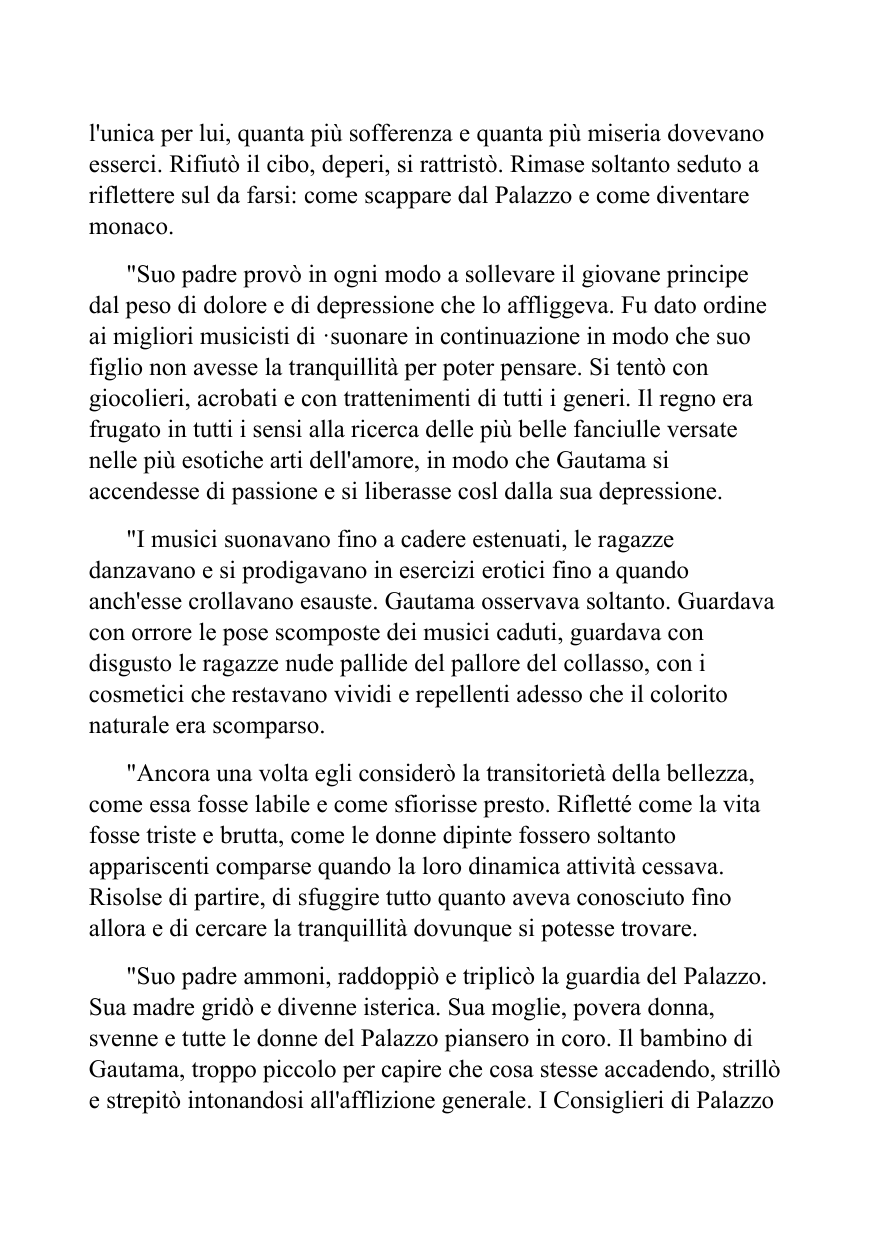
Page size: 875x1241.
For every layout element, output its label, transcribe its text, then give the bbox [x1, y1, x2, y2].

text "Ancora una volta egli considerò la transitorietà della bellezza, come essa fosse labile e come sfiorisse presto. Rifletté come la vita fosse triste e brutta, come le donne dipinte fossero soltanto appariscenti comparse quando la loro dinamica attività cessava. Risolse di partire, di sfuggire tutto quanto aveva conosciuto fìno allora e di cercare la tranquillità dovunque si potesse trovare. [89, 758, 785, 942]
text "I musici suonavano fino a cadere estenuati, le ragazze danzavano e si prodigavano in esercizi erotici fino a quando anch'esse crollavano esauste. Gautama osservava soltanto. Guardava con orrore le pose scomposte dei musici caduti, guardava con disgusto le ragazze nude pallide del pallore del collasso, con i cosmetici che restavano vividi e repellenti adesso che il colorito naturale era scomparso. [89, 524, 785, 739]
text "Suo padre provò in ogni modo a sollevare il giovane principe dal peso di dolore e di depressione che lo affliggeva. Fu dato ordine ai migliori musicisti di ·suonare in continuazione in modo che suo figlio non avesse la tranquillità per poter pensare. Si tentò con giocolieri, acrobati e con trattenimenti di tutti i generi. Il regno era frugato in tutti i sensi alla ricerca delle più belle fanciulle versate nelle più esotiche arti dell'amore, in modo che Gautama si accendesse di passione e si liberasse cosl dalla sua depressione. [89, 259, 785, 505]
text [89, 961, 785, 1114]
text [89, 118, 785, 240]
